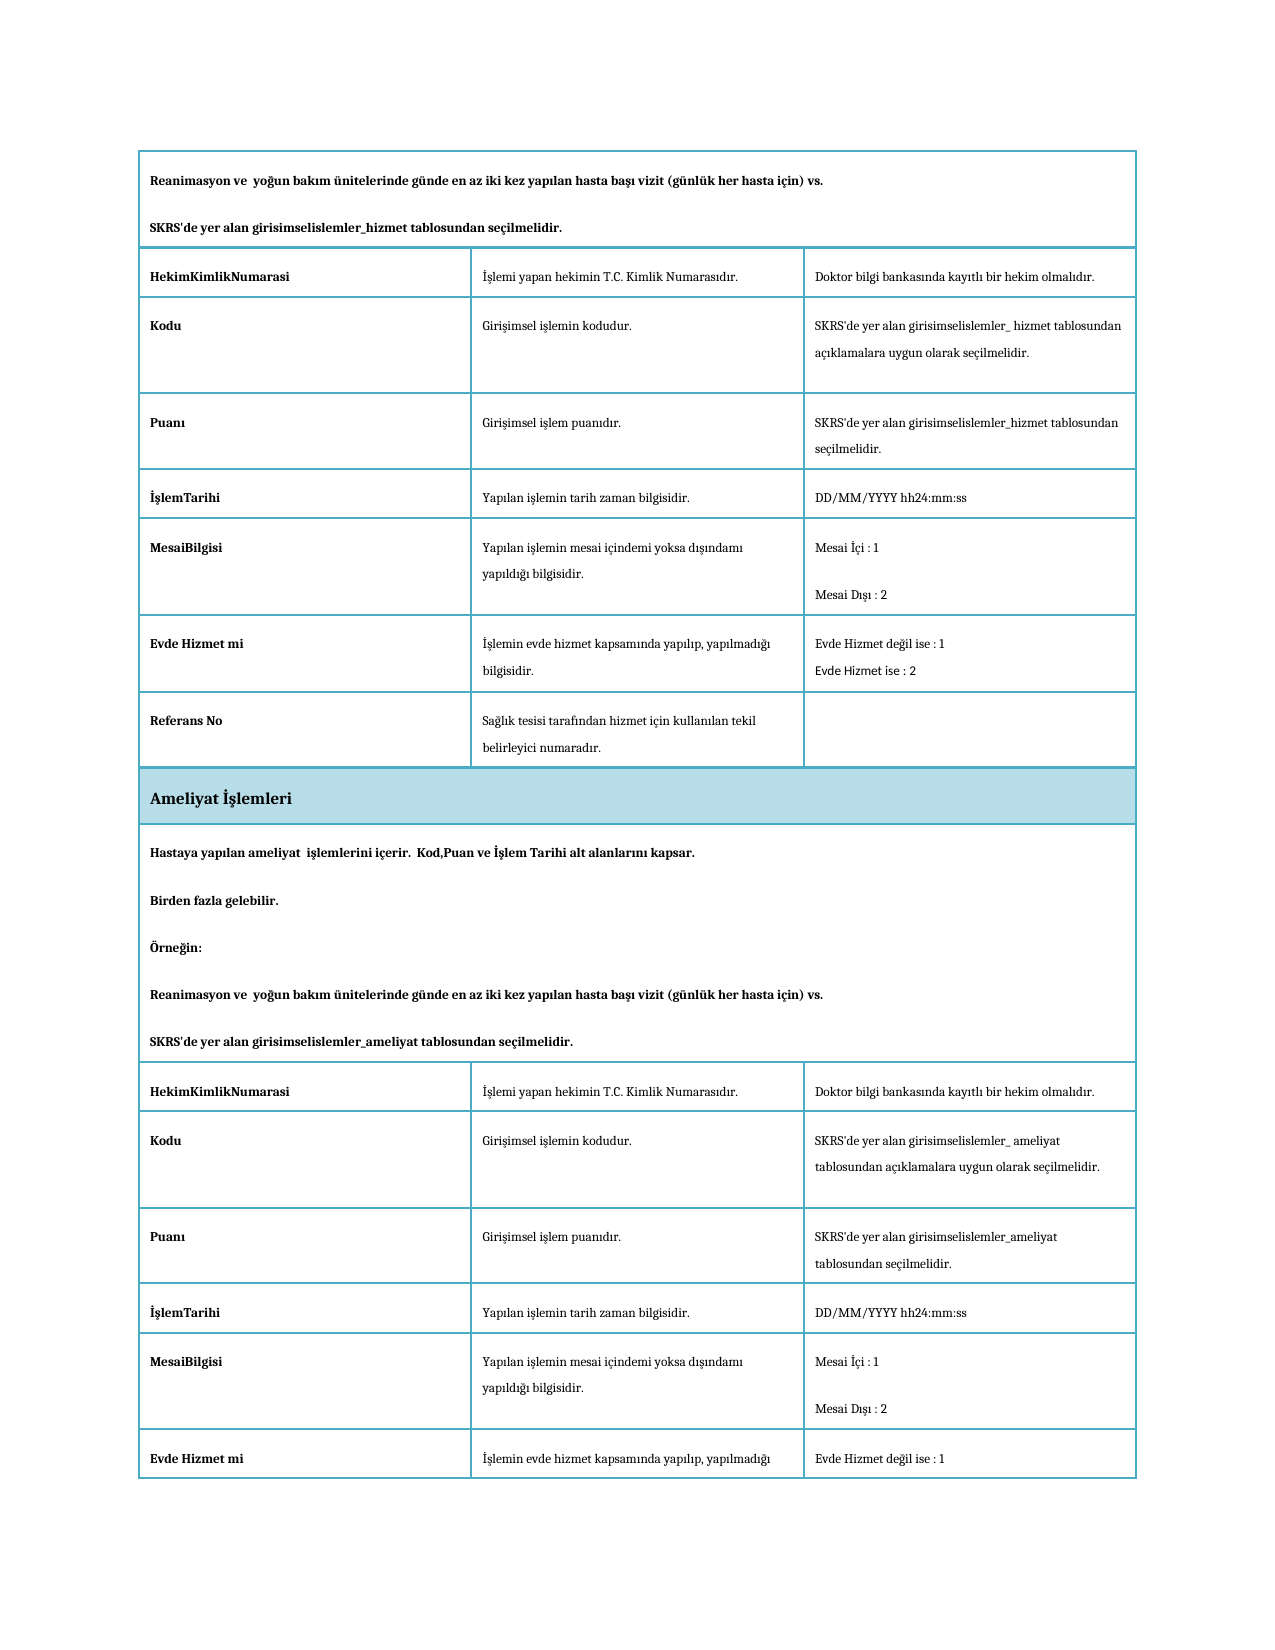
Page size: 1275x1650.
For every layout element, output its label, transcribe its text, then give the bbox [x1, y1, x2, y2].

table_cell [805, 1430, 1135, 1477]
table_cell MesaiBilgisi [140, 519, 470, 613]
table_cell HekimKimlikNumarasi [140, 249, 470, 296]
table_cell DD/MM/YYYY hh24:mm:ss [805, 1284, 1135, 1332]
table_cell Doktor bilgi bankasında kayıtlı bir hekim olmalıdır. [805, 1063, 1135, 1110]
table_cell Girişimsel işlemin kodudur. [472, 298, 803, 392]
table_cell Kodu [140, 298, 470, 392]
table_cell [472, 1430, 803, 1477]
table_cell Mesai İçi : 1 Mesai Dışı : 2 [805, 1334, 1135, 1428]
table_cell SKRS'de yer alan girisimselislemler_ ameliyat tablosundan açıklamalara uygun olarak seçilmelidir. [805, 1112, 1135, 1207]
table_cell Yapılan işlemin mesai içindemi yoksa dışındamı yapıldığı bilgisidir. [472, 519, 803, 613]
table_cell Evde Hizmet değil ise : 1 Evde Hizmet ise : 2 [805, 616, 1135, 691]
table_cell Referans No [140, 693, 470, 766]
table_cell Doktor bilgi bankasında kayıtlı bir hekim olmalıdır. [805, 249, 1135, 296]
table_cell [805, 693, 1135, 766]
table_cell Girişimsel işlem puanıdır. [472, 394, 803, 468]
table_cell Evde Hizmet mi [140, 1430, 470, 1477]
table_cell Puanı [140, 394, 470, 468]
table_cell DD/MM/YYYY hh24:mm:ss [805, 470, 1135, 517]
table_cell Yapılan işlemin mesai içindemi yoksa dışındamı yapıldığı bilgisidir. [472, 1334, 803, 1428]
table_cell İşlemin evde hizmet kapsamında yapılıp, yapılmadığı bilgisidir. [472, 616, 803, 691]
table_cell Puanı [140, 1209, 470, 1282]
table_cell İşlemTarihi [140, 1284, 470, 1332]
table_cell Sağlık tesisi tarafından hizmet için kullanılan tekil belirleyici numaradır. [472, 693, 803, 766]
table_cell Yapılan işlemin tarih zaman bilgisidir. [472, 470, 803, 517]
table_cell Girişimsel işlemin kodudur. [472, 1112, 803, 1207]
table_cell Kodu [140, 1112, 470, 1207]
table_cell SKRS'de yer alan girisimselislemler_ameliyat tablosundan seçilmelidir. [805, 1209, 1135, 1282]
table_cell MesaiBilgisi [140, 1334, 470, 1428]
table_cell Ameliyat İşlemleri [140, 769, 1135, 823]
table_cell Evde Hizmet mi [140, 616, 470, 691]
table_cell Hastaya yapılan ameliyat işlemlerini içerir. Kod,Puan ve İşlem Tarihi alt alanlarını kapsar. Birden fazla gelebilir. Örneğin: Reanimasyon ve yoğun bakım ünitelerinde günde en az iki kez yapılan hasta başı vizit (günlük her hasta için) vs. SKRS'de yer alan girisimselislemler_ameliyat tablosundan seçilmelidir. [140, 825, 1135, 1061]
table_cell SKRS'de yer alan girisimselislemler_hizmet tablosundan seçilmelidir. [805, 394, 1135, 468]
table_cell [140, 152, 1135, 246]
table_cell HekimKimlikNumarasi [140, 1063, 470, 1110]
table_cell Yapılan işlemin tarih zaman bilgisidir. [472, 1284, 803, 1332]
table_cell İşlemTarihi [140, 470, 470, 517]
table_cell İşlemi yapan hekimin T.C. Kimlik Numarasıdır. [472, 1063, 803, 1110]
table_cell Girişimsel işlem puanıdır. [472, 1209, 803, 1282]
table_cell İşlemi yapan hekimin T.C. Kimlik Numarasıdır. [472, 249, 803, 296]
table_cell Mesai İçi : 1 Mesai Dışı : 2 [805, 519, 1135, 613]
table_cell SKRS'de yer alan girisimselislemler_ hizmet tablosundan açıklamalara uygun olarak seçilmelidir. [805, 298, 1135, 392]
